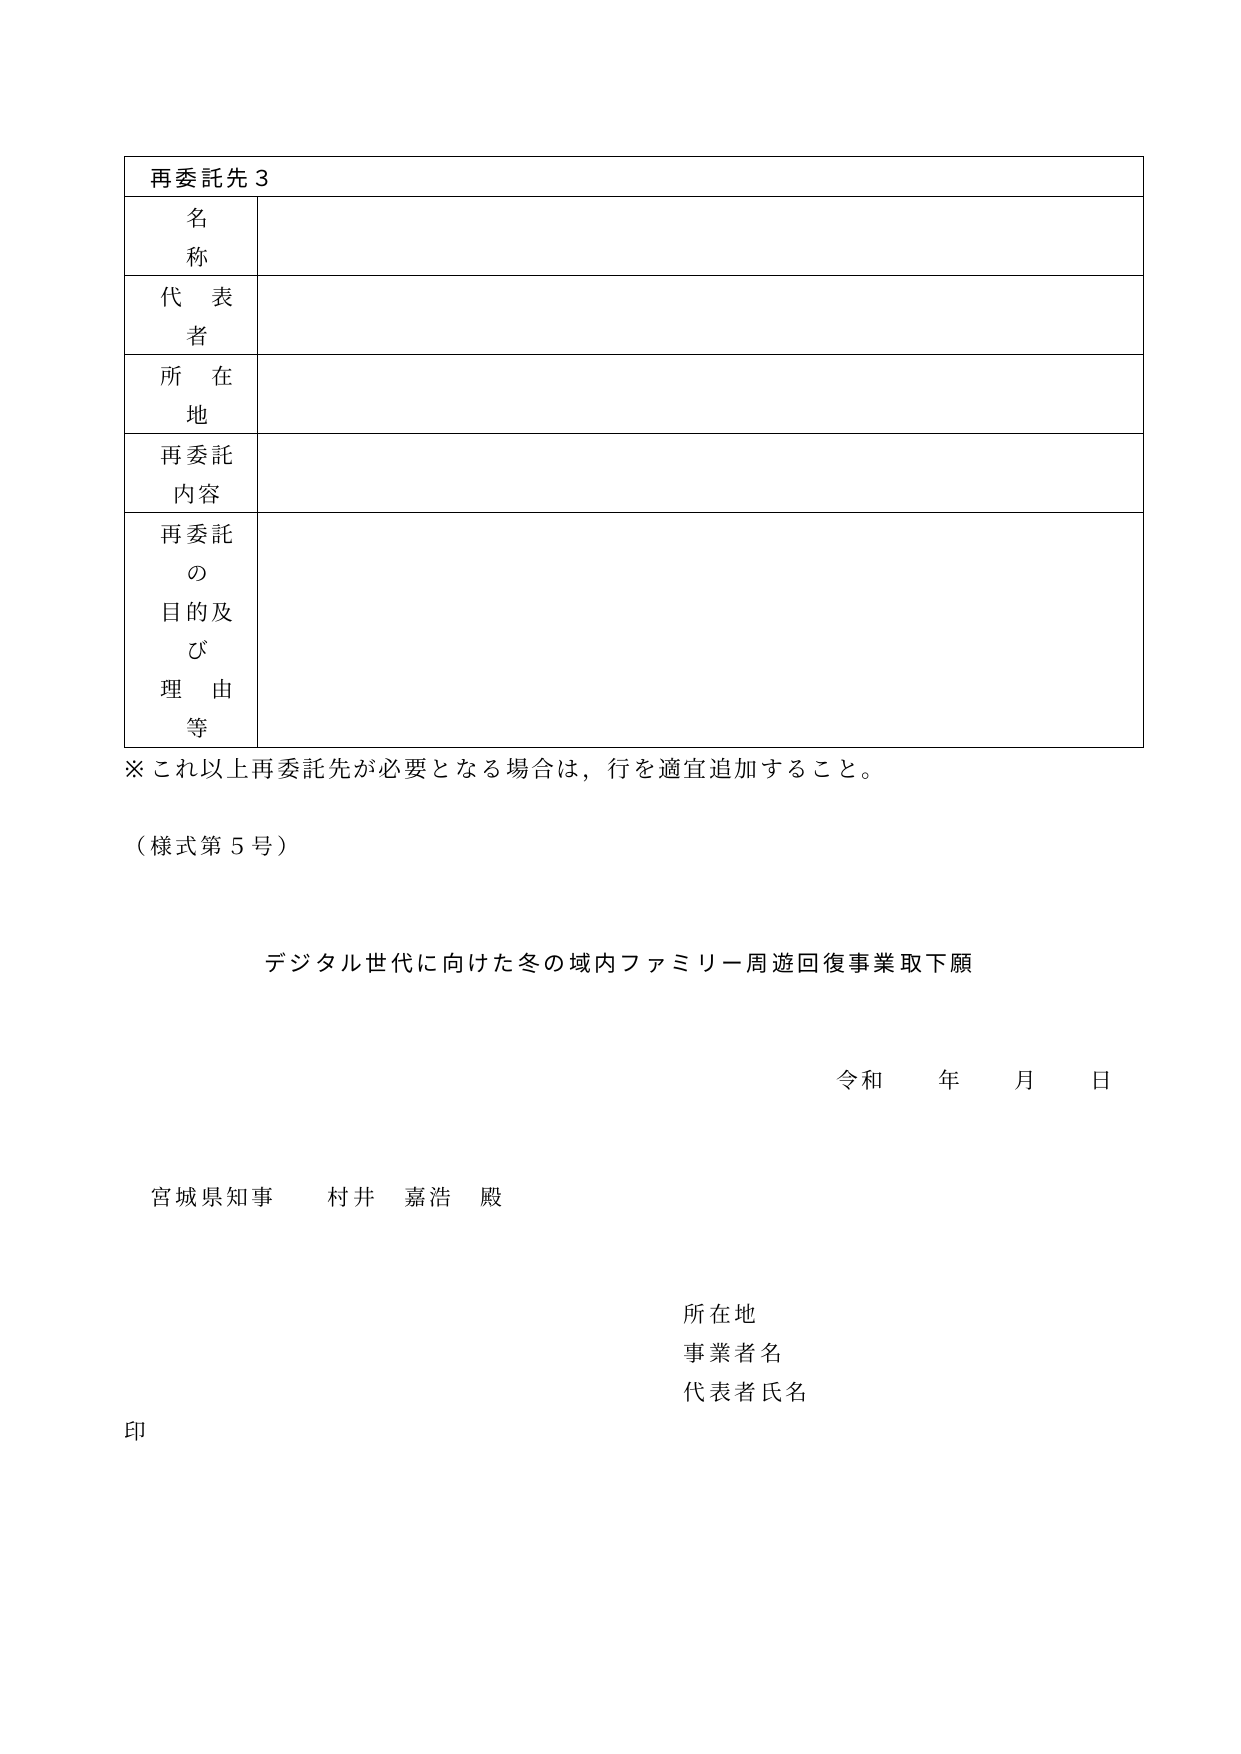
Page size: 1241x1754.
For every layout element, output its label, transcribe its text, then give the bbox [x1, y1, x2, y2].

table_cell [258, 276, 1143, 354]
table_cell [258, 434, 1143, 512]
text （様式第５号） [124, 826, 1116, 865]
text ※これ以上再委託先が必要となる場合は，行を適宜追加すること。 [124, 748, 1033, 787]
text デジタル世代に向けた冬の域内ファミリー周遊回復事業取下願 [124, 943, 1116, 982]
table_cell 所 在 地 [125, 355, 257, 433]
table_cell 再委託の 目的及び 理 由 等 [125, 513, 257, 747]
table_cell [258, 513, 1143, 747]
table_cell 代 表 者 [125, 276, 257, 354]
text 代表者氏名 印 [124, 1371, 1116, 1449]
text 宮城県知事 村井 嘉浩 殿 [124, 1176, 1116, 1215]
table_cell 名 称 [125, 197, 257, 275]
text 所在地 [124, 1293, 1116, 1332]
text 事業者名 [124, 1332, 1116, 1371]
table_cell [258, 355, 1143, 433]
table_cell [258, 197, 1143, 275]
text 令和 年 月 日 [124, 1059, 1116, 1098]
table_cell 再委託内容 [125, 434, 257, 512]
table_cell 再委託先３ [125, 157, 1143, 196]
